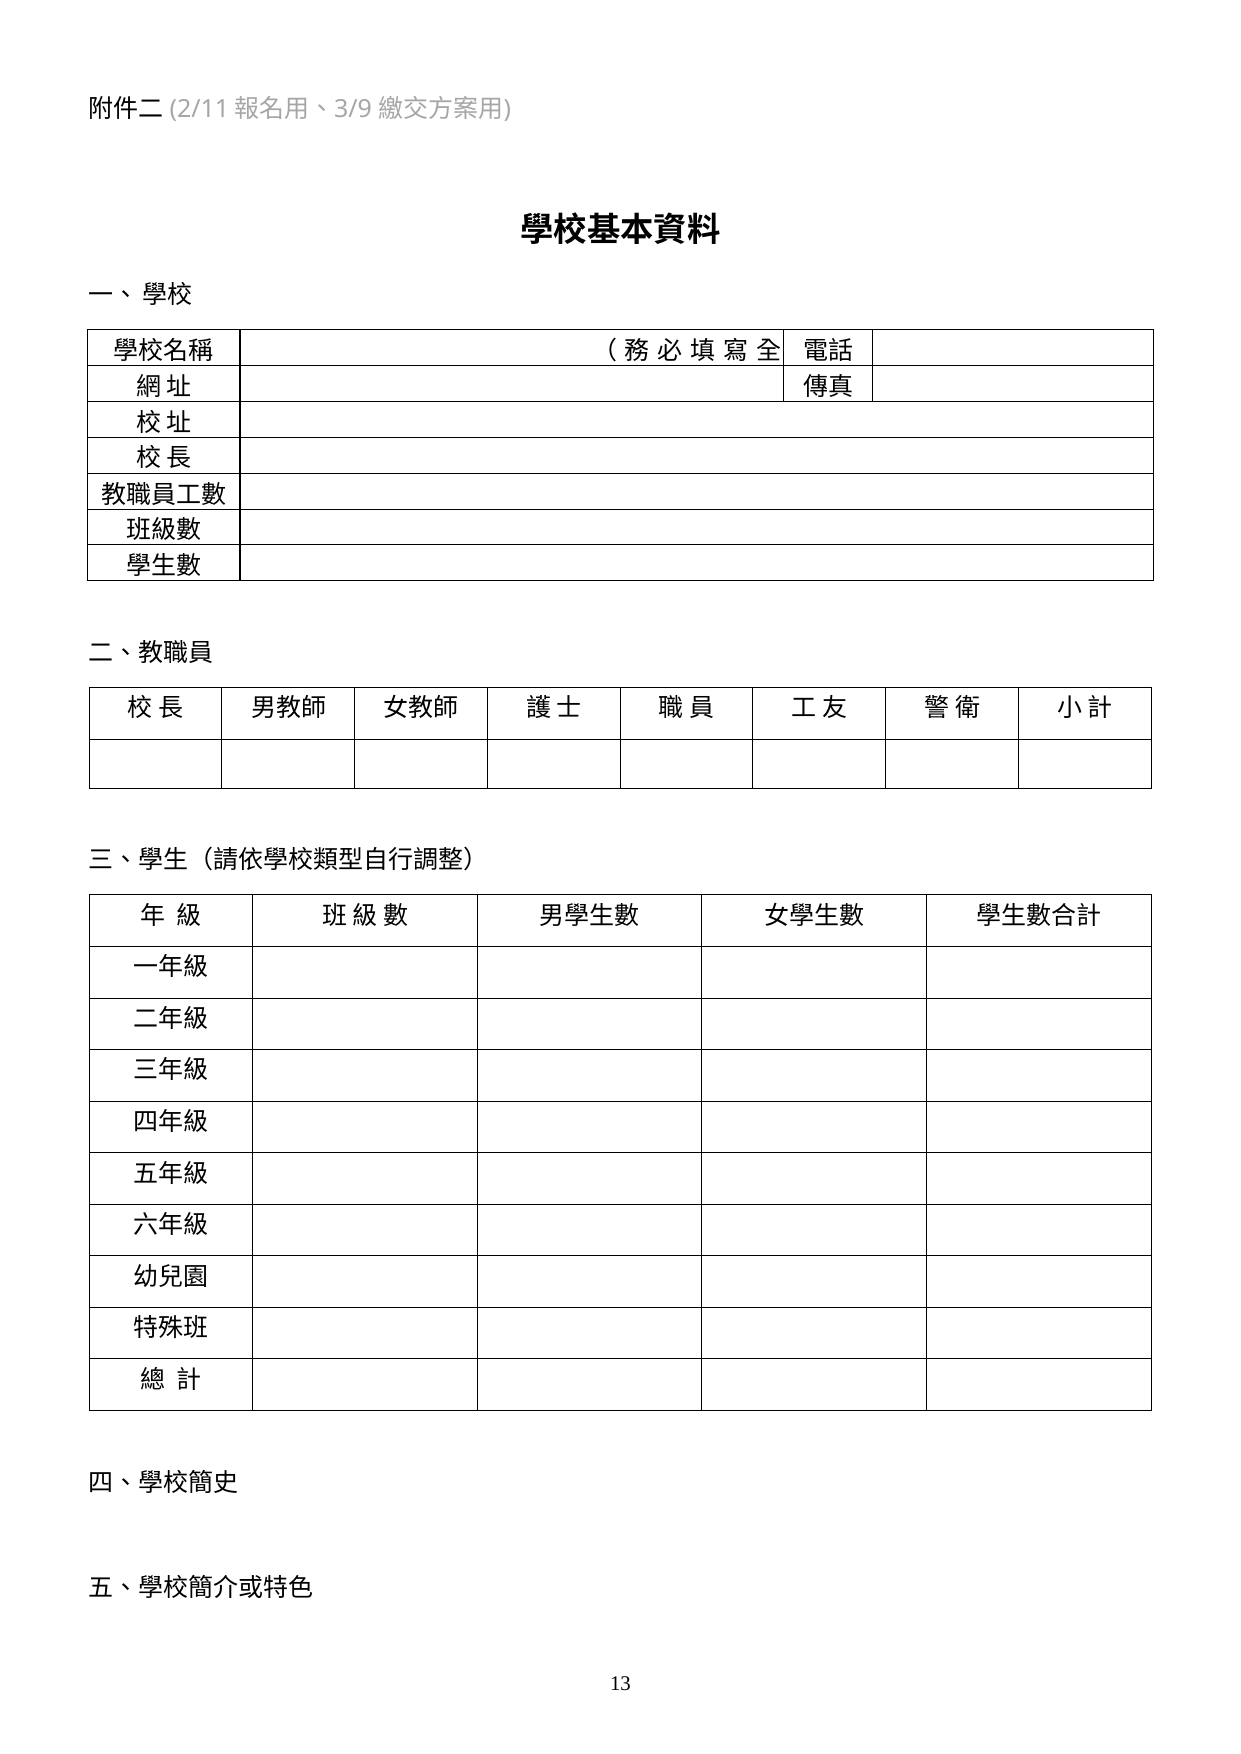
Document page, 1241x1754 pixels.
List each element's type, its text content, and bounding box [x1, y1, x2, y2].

table_cell [241, 510, 1153, 544]
list 學校 [89, 275, 1152, 311]
table_cell [253, 1359, 477, 1410]
table_cell [478, 1102, 701, 1152]
table_header 小 計 [1019, 688, 1151, 738]
table_cell [253, 1102, 477, 1152]
table_cell [927, 947, 1151, 997]
table_cell [702, 1205, 926, 1255]
table_cell [355, 740, 487, 788]
table_cell [702, 1102, 926, 1152]
table_cell [927, 999, 1151, 1049]
table_header 職 員 [621, 688, 752, 738]
table_header [873, 330, 1153, 365]
table_cell [927, 1205, 1151, 1255]
table_cell 幼兒園 [90, 1256, 252, 1307]
table_cell [927, 1153, 1151, 1204]
table_header 女學生數 [702, 895, 926, 946]
table_cell [478, 1153, 701, 1204]
table_cell [478, 1205, 701, 1255]
table_cell 網 址 [88, 366, 239, 401]
table_cell 五年級 [90, 1153, 252, 1204]
table_cell 傳真 [784, 366, 872, 401]
table_header 學校名稱 [88, 330, 239, 365]
table_cell 三年級 [90, 1050, 252, 1101]
table_cell [253, 1308, 477, 1358]
table_cell [478, 1256, 701, 1307]
table_header （務必填寫全銜） [241, 330, 783, 365]
table_cell [702, 1308, 926, 1358]
table_cell 校 址 [88, 402, 239, 437]
table_cell [90, 740, 221, 788]
table_cell [253, 1256, 477, 1307]
table_cell [927, 1308, 1151, 1358]
text 附件二 (2/11報名用、3/9 繳交方案用) [89, 89, 1152, 125]
table_header 班 級 數 [253, 895, 477, 946]
table_cell [873, 366, 1153, 401]
table_header 警 衛 [886, 688, 1018, 738]
text 二、教職員 [89, 632, 1152, 669]
text 三、學生（請依學校類型自行調整） [89, 840, 1152, 876]
table_header 學生數合計 [927, 895, 1151, 946]
table_cell [478, 999, 701, 1049]
table_cell [927, 1359, 1151, 1410]
table_cell [253, 947, 477, 997]
table_cell [253, 1205, 477, 1255]
table_cell 四年級 [90, 1102, 252, 1152]
table_cell [621, 740, 752, 788]
table_cell [253, 999, 477, 1049]
table_header 男教師 [222, 688, 354, 738]
table_header 男學生數 [478, 895, 701, 946]
table_cell 二年級 [90, 999, 252, 1049]
table_cell [241, 402, 1153, 437]
table_cell [886, 740, 1018, 788]
table_cell [702, 1359, 926, 1410]
table_cell 班級數 [88, 510, 239, 544]
table_cell [478, 1050, 701, 1101]
table_cell [478, 1308, 701, 1358]
table_cell [241, 474, 1153, 509]
table_cell 教職員工數 [88, 474, 239, 509]
table_cell [253, 1050, 477, 1101]
table_cell [241, 438, 1153, 473]
table_cell [927, 1050, 1151, 1101]
table_cell [488, 740, 620, 788]
table_header 電話 [784, 330, 872, 365]
table_cell [222, 740, 354, 788]
table_cell [478, 1359, 701, 1410]
table_cell [753, 740, 885, 788]
table_cell [478, 947, 701, 997]
table_cell [702, 1050, 926, 1101]
table_cell 一年級 [90, 947, 252, 997]
table_cell [702, 947, 926, 997]
table_header 護 士 [488, 688, 620, 738]
table_cell 六年級 [90, 1205, 252, 1255]
text 四、學校簡史 [89, 1462, 1152, 1498]
table_header 工 友 [753, 688, 885, 738]
text 學校基本資料 [89, 202, 1152, 251]
table_cell 學生數 [88, 545, 239, 580]
table_cell [702, 999, 926, 1049]
table_cell [702, 1256, 926, 1307]
table_cell [241, 545, 1153, 580]
text 五、學校簡介或特色 [89, 1567, 1152, 1604]
table_header 校 長 [90, 688, 221, 738]
table_cell 校 長 [88, 438, 239, 473]
table_cell [1019, 740, 1151, 788]
table_cell 總 計 [90, 1359, 252, 1410]
table_cell [927, 1102, 1151, 1152]
table_cell 特殊班 [90, 1308, 252, 1358]
table_cell [253, 1153, 477, 1204]
table_cell [702, 1153, 926, 1204]
table_header 年 級 [90, 895, 252, 946]
table_cell [927, 1256, 1151, 1307]
table_header 女教師 [355, 688, 487, 738]
table_cell [241, 366, 783, 401]
